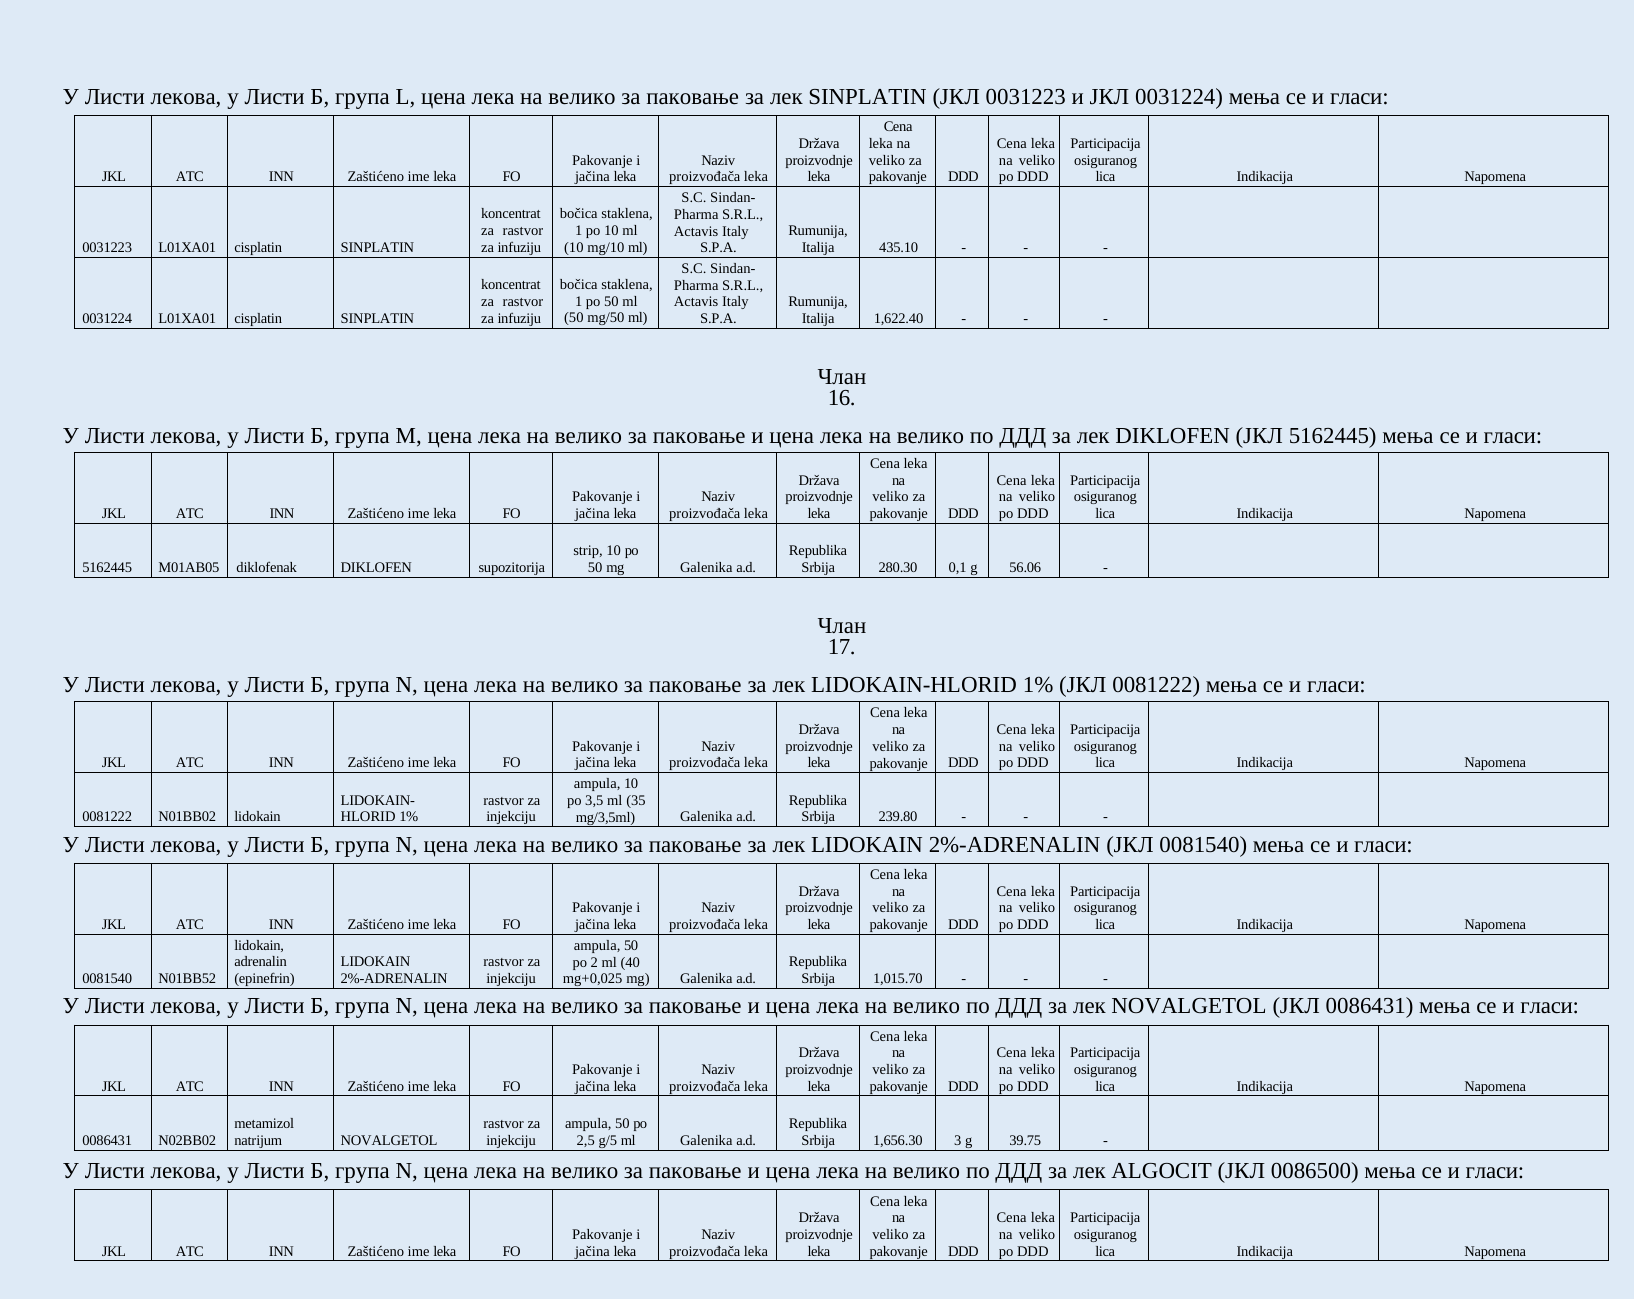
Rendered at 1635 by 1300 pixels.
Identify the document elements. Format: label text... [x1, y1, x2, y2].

table_header Indikacija [1149, 702, 1378, 772]
text У Листи лекова, у Листи Б, група N, цена лека на велико за паковање за лек LIDOKAIN-HLORID 1% (ЈКЛ 0081222) мења се и гласи: [62, 676, 1622, 697]
table_cell supozitorija [470, 524, 552, 577]
table_header Cena leka na veliko za pakovanje [860, 864, 935, 934]
text Члан 17. [807, 617, 877, 659]
table_cell koncentrat za rastvor za infuziju [470, 258, 552, 327]
table_cell [1149, 935, 1378, 988]
table_cell 0081222 [75, 773, 151, 826]
table_header Cena leka na veliko za pakovanje [860, 116, 935, 186]
table_header Naziv proizvođača leka [659, 1026, 776, 1095]
table_cell ampula, 50 po 2 ml (40 mg+0,025 mg) [553, 935, 658, 988]
table_cell koncentrat za rastvor za infuziju [470, 187, 552, 257]
table_header DDD [936, 702, 988, 772]
table_cell 39.75 [989, 1096, 1059, 1149]
table_header Naziv proizvođača leka [659, 453, 776, 523]
table_cell Galenika a.d. [659, 524, 776, 577]
table_header Cena leka na veliko za pakovanje [860, 453, 935, 523]
table_header Pakovanje i jačina leka [553, 453, 658, 523]
table_header Napomena [1379, 702, 1608, 772]
table_header Participacija osiguranog lica [1060, 116, 1148, 186]
text У Листи лекова, у Листи Б, група M, цена лека на велико за паковање и цена лека на велико по ДДД за лек DIKLOFEN (ЈКЛ 5162445) мења се и гласи: [62, 426, 1622, 447]
table_cell DIKLOFEN [334, 524, 469, 577]
table_cell - [1060, 773, 1148, 826]
table_cell Republika Srbija [777, 773, 859, 826]
table_header FO [470, 1190, 552, 1260]
table_cell 3 g [936, 1096, 988, 1149]
table_cell S.C. Sindan- Pharma S.R.L., Actavis Italy S.P.A. [659, 258, 776, 327]
table_header Naziv proizvođača leka [659, 116, 776, 186]
table_cell [1379, 524, 1608, 577]
table_cell 0031224 [75, 258, 151, 327]
table_header FO [470, 1026, 552, 1095]
table_cell lidokain, adrenalin (epinefrin) [228, 935, 333, 988]
table_header Zaštićeno ime leka [334, 116, 469, 186]
table_header Zaštićeno ime leka [334, 864, 469, 934]
table_header DDD [936, 116, 988, 186]
table_cell - [1060, 935, 1148, 988]
table_header Zaštićeno ime leka [334, 1026, 469, 1095]
table_cell 5162445 [75, 524, 151, 577]
table_header Indikacija [1149, 1026, 1378, 1095]
table_header ATC [152, 702, 227, 772]
table_header DDD [936, 453, 988, 523]
table_cell strip, 10 po 50 mg [553, 524, 658, 577]
table_header Napomena [1379, 453, 1608, 523]
table_header Participacija osiguranog lica [1060, 1026, 1148, 1095]
table_cell - [936, 935, 988, 988]
table_header INN [228, 1026, 333, 1095]
table_cell [1379, 935, 1608, 988]
table_cell cisplatin [228, 258, 333, 327]
table_cell Galenika a.d. [659, 935, 776, 988]
table_header Država proizvodnje leka [777, 1026, 859, 1095]
table_cell NOVALGETOL [334, 1096, 469, 1149]
table_header Napomena [1379, 1026, 1608, 1095]
table_header FO [470, 702, 552, 772]
table_header Pakovanje i jačina leka [553, 1026, 658, 1095]
table_header DDD [936, 1026, 988, 1095]
table_cell 1,656.30 [860, 1096, 935, 1149]
table_header DDD [936, 1190, 988, 1260]
table_header Cena leka na veliko za pakovanje [860, 1190, 935, 1260]
table_header JKL [75, 864, 151, 934]
text У Листи лекова, у Листи Б, група N, цена лека на велико за паковање и цена лека на велико по ДДД за лек ALGOCIT (ЈКЛ 0086500) мења се и гласи: [62, 1157, 1622, 1183]
table_header JKL [75, 116, 151, 186]
table_cell Rumunija, Italija [777, 258, 859, 327]
table_cell 0086431 [75, 1096, 151, 1149]
table_header Indikacija [1149, 116, 1378, 186]
table_header Indikacija [1149, 453, 1378, 523]
table_header DDD [936, 864, 988, 934]
table_header INN [228, 1190, 333, 1260]
table_header FO [470, 453, 552, 523]
table_header Naziv proizvođača leka [659, 702, 776, 772]
table_header Cena leka na veliko za pakovanje [860, 702, 935, 772]
table_header Pakovanje i jačina leka [553, 1190, 658, 1260]
table_cell - [1060, 187, 1148, 257]
table_cell [1149, 1096, 1378, 1149]
table_header Cena leka na veliko po DDD [989, 1026, 1059, 1095]
table_header Država proizvodnje leka [777, 116, 859, 186]
table_header JKL [75, 1190, 151, 1260]
table_header Cena leka na veliko po DDD [989, 864, 1059, 934]
table_cell Republika Srbija [777, 935, 859, 988]
table_cell [1149, 773, 1378, 826]
table_header JKL [75, 702, 151, 772]
table_header Država proizvodnje leka [777, 864, 859, 934]
text У Листи лекова, у Листи Б, група L, цена лека на велико за паковање за лек SINPLATIN (ЈКЛ 0031223 и ЈКЛ 0031224) мења се и гласи: [62, 83, 1622, 109]
table_cell cisplatin [228, 187, 333, 257]
table_cell rastvor za injekciju [470, 773, 552, 826]
table_header Cena leka na veliko po DDD [989, 702, 1059, 772]
table_cell - [936, 258, 988, 327]
table_cell 0031223 [75, 187, 151, 257]
table_cell LIDOKAIN 2%-ADRENALIN [334, 935, 469, 988]
table_header ATC [152, 116, 227, 186]
table_header ATC [152, 453, 227, 523]
table_cell - [989, 258, 1059, 327]
table_header INN [228, 702, 333, 772]
table_header Zaštićeno ime leka [334, 453, 469, 523]
table_cell SINPLATIN [334, 187, 469, 257]
table_cell M01AB05 [152, 524, 227, 577]
table_cell N01BB52 [152, 935, 227, 988]
table_header Participacija osiguranog lica [1060, 1190, 1148, 1260]
table_cell 1,015.70 [860, 935, 935, 988]
table_cell 435.10 [860, 187, 935, 257]
table_cell [1149, 258, 1378, 327]
table_header Napomena [1379, 864, 1608, 934]
table_cell Galenika a.d. [659, 773, 776, 826]
table_header Pakovanje i jačina leka [553, 116, 658, 186]
table_cell SINPLATIN [334, 258, 469, 327]
table_header Pakovanje i jačina leka [553, 702, 658, 772]
table_cell L01XA01 [152, 187, 227, 257]
table_cell 280.30 [860, 524, 935, 577]
table_cell [1149, 187, 1378, 257]
table_cell ampula, 50 po 2,5 g/5 ml [553, 1096, 658, 1149]
table_cell 0081540 [75, 935, 151, 988]
table_cell S.C. Sindan- Pharma S.R.L., Actavis Italy S.P.A. [659, 187, 776, 257]
table_cell - [1060, 1096, 1148, 1149]
table_cell Republika Srbija [777, 1096, 859, 1149]
table_cell bočica staklena, 1 po 10 ml (10 mg/10 ml) [553, 187, 658, 257]
table_header Država proizvodnje leka [777, 1190, 859, 1260]
table_cell Republika Srbija [777, 524, 859, 577]
table_header Pakovanje i jačina leka [553, 864, 658, 934]
table_cell [1379, 187, 1608, 257]
table_cell bočica staklena, 1 po 50 ml (50 mg/50 ml) [553, 258, 658, 327]
table_cell - [1060, 258, 1148, 327]
table_header Zaštićeno ime leka [334, 702, 469, 772]
table_cell [1379, 1096, 1608, 1149]
table_cell lidokain [228, 773, 333, 826]
table_cell LIDOKAIN- HLORID 1% [334, 773, 469, 826]
table_cell 0,1 g [936, 524, 988, 577]
text У Листи лекова, у Листи Б, група N, цена лека на велико за паковање и цена лека на велико по ДДД за лек NOVALGETOL (ЈКЛ 0086431) мења се и гласи: [62, 992, 1622, 1019]
table_header Naziv proizvođača leka [659, 864, 776, 934]
table_header Napomena [1379, 1190, 1608, 1260]
table_header ATC [152, 1026, 227, 1095]
table_cell 239.80 [860, 773, 935, 826]
table_cell - [989, 773, 1059, 826]
table_header ATC [152, 1190, 227, 1260]
table_cell - [989, 935, 1059, 988]
table_header Participacija osiguranog lica [1060, 702, 1148, 772]
table_cell rastvor za injekciju [470, 935, 552, 988]
table_cell - [1060, 524, 1148, 577]
table_header Naziv proizvođača leka [659, 1190, 776, 1260]
table_header Cena leka na veliko za pakovanje [860, 1026, 935, 1095]
table_cell ampula, 10 po 3,5 ml (35 mg/3,5ml) [553, 773, 658, 826]
table_header Cena leka na veliko po DDD [989, 1190, 1059, 1260]
table_header Cena leka na veliko po DDD [989, 453, 1059, 523]
table_header Država proizvodnje leka [777, 453, 859, 523]
text У Листи лекова, у Листи Б, група N, цена лека на велико за паковање за лек LIDOKAIN 2%-ADRENALIN (ЈКЛ 0081540) мења се и гласи: [62, 831, 1622, 857]
table_header INN [228, 864, 333, 934]
table_header Napomena [1379, 116, 1608, 186]
table_header ATC [152, 864, 227, 934]
table_header INN [228, 453, 333, 523]
table_header JKL [75, 1026, 151, 1095]
table_header FO [470, 864, 552, 934]
table_header FO [470, 116, 552, 186]
table_cell 56.06 [989, 524, 1059, 577]
table_cell [1149, 524, 1378, 577]
table_header INN [228, 116, 333, 186]
table_header Participacija osiguranog lica [1060, 864, 1148, 934]
table_cell N02BB02 [152, 1096, 227, 1149]
table_cell L01XA01 [152, 258, 227, 327]
table_cell - [989, 187, 1059, 257]
table_cell Galenika a.d. [659, 1096, 776, 1149]
table_header Zaštićeno ime leka [334, 1190, 469, 1260]
table_cell - [936, 773, 988, 826]
table_cell [1379, 258, 1608, 327]
table_cell diklofenak [228, 524, 333, 577]
table_header Indikacija [1149, 1190, 1378, 1260]
text Члан 16. [807, 367, 877, 410]
table_header Participacija osiguranog lica [1060, 453, 1148, 523]
table_header Država proizvodnje leka [777, 702, 859, 772]
table_cell - [936, 187, 988, 257]
table_cell [1379, 773, 1608, 826]
table_header Cena leka na veliko po DDD [989, 116, 1059, 186]
table_cell rastvor za injekciju [470, 1096, 552, 1149]
table_cell Rumunija, Italija [777, 187, 859, 257]
table_cell 1,622.40 [860, 258, 935, 327]
table_cell N01BB02 [152, 773, 227, 826]
table_cell metamizol natrijum [228, 1096, 333, 1149]
table_header Indikacija [1149, 864, 1378, 934]
table_header JKL [75, 453, 151, 523]
